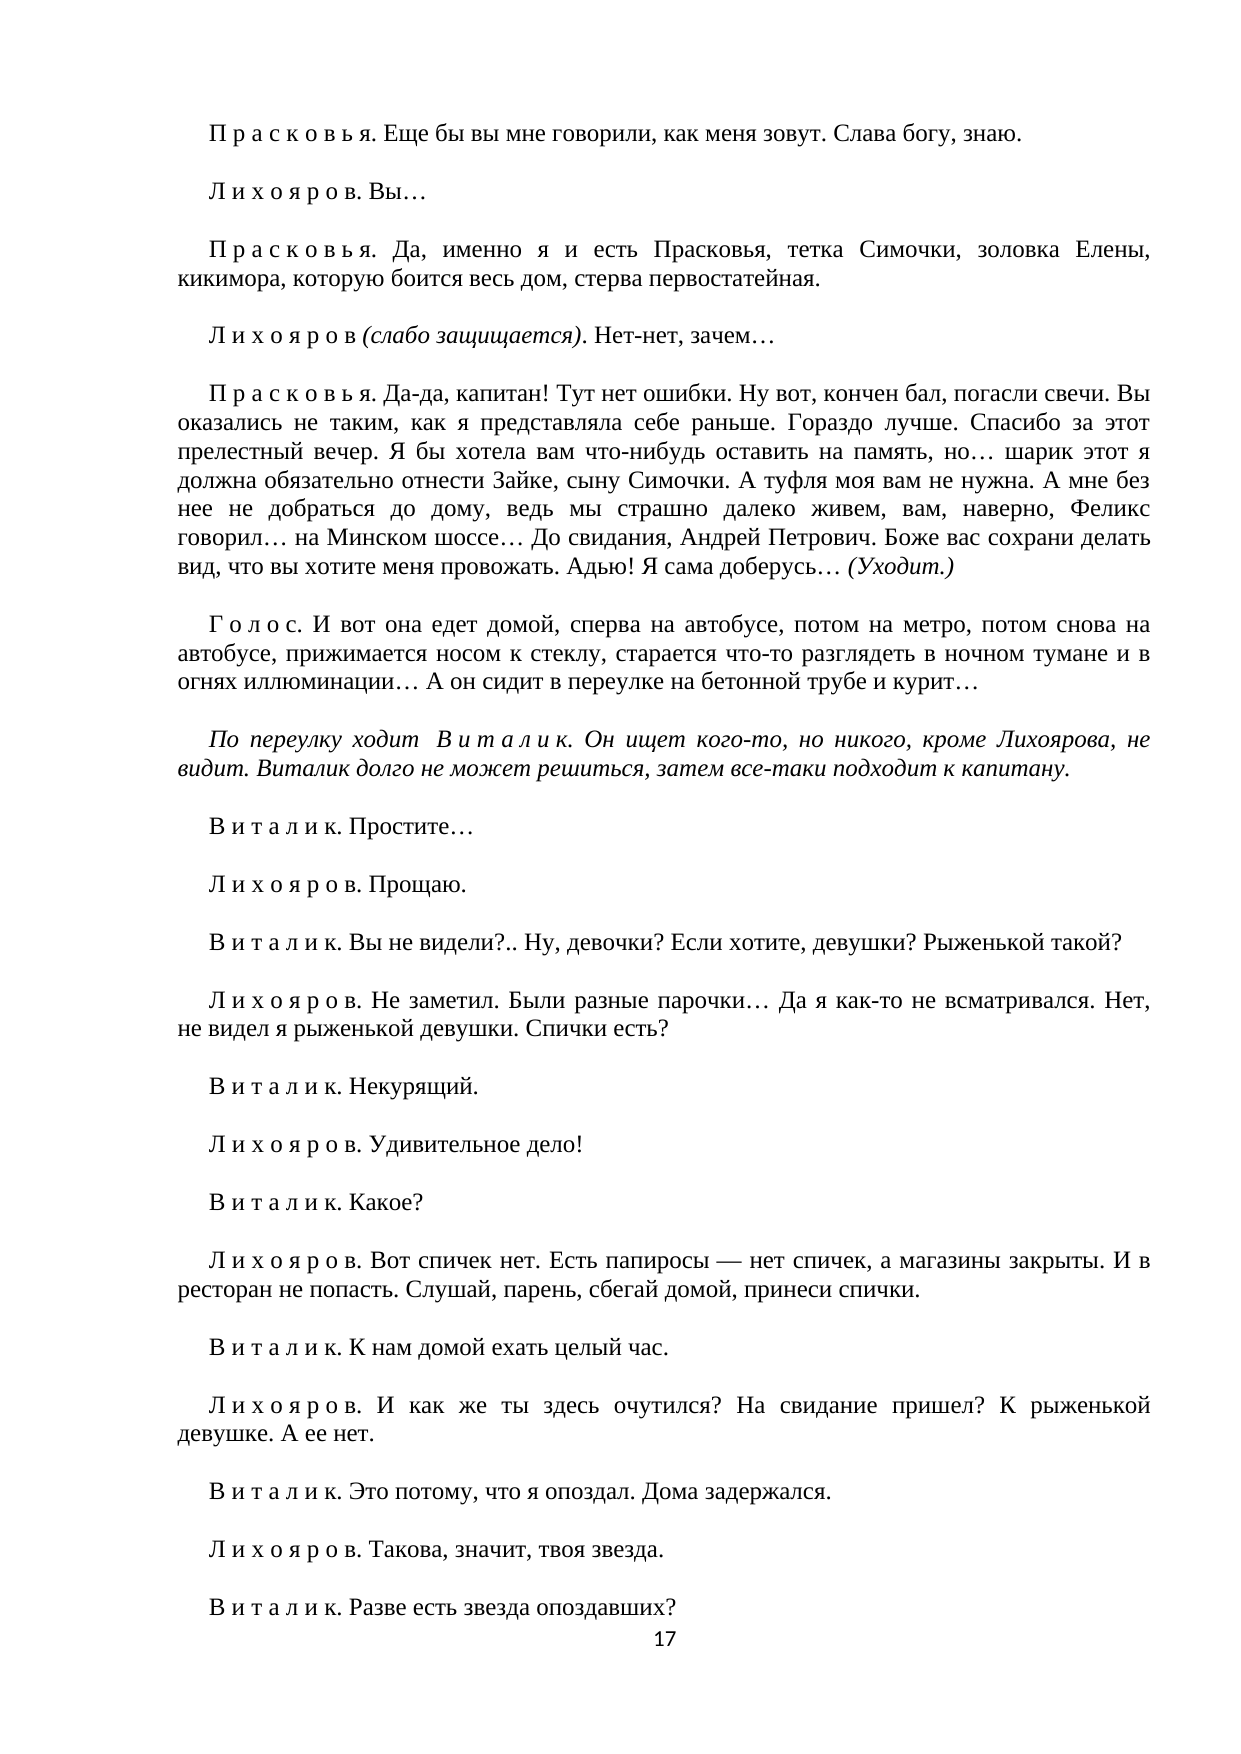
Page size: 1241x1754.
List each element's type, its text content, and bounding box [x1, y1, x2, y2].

text Г о л о с. И вот она едет домой, сперва на автобусе, потом на метро, потом снова на автобусе, прижимается носом к стеклу, старается что-то разглядеть в ночном тумане и в огнях иллюминации… А он сидит в переулке на бетонной трубе и курит… [177, 609, 1152, 695]
text В и т а л и к. Это потому, что я опоздал. Дома задержался. [177, 1476, 1152, 1505]
text Л и х о я р о в. Вы… [177, 176, 1152, 205]
text П р а с к о в ь я. Да, именно я и есть Прасковья, тетка Симочки, золовка Елены, кикимора, которую боится весь дом, стерва первостатейная. [177, 234, 1152, 291]
text В и т а л и к. Некурящий. [177, 1071, 1152, 1100]
text Л и х о я р о в. Такова, значит, твоя звезда. [177, 1534, 1152, 1563]
text По переулку ходит В и т а л и к. Он ищет кого-то, но никого, кроме Лихоярова, не видит. Виталик долго не может решиться, затем все-таки подходит к капитану. [177, 724, 1152, 782]
text Л и х о я р о в. И как же ты здесь очутился? На свидание пришел? К рыженькой девушке. А ее нет. [177, 1390, 1152, 1447]
text В и т а л и к. Простите… [177, 811, 1152, 840]
text В и т а л и к. Разве есть звезда опоздавших? [177, 1592, 1152, 1621]
text Л и х о я р о в. Удивительное дело! [177, 1129, 1152, 1158]
text Л и х о я р о в. Прощаю. [177, 869, 1152, 898]
text Л и х о я р о в. Не заметил. Были разные парочки… Да я как-то не всматривался. Нет, не видел я рыженькой девушки. Спички есть? [177, 985, 1152, 1042]
text Л и х о я р о в (слабо защищается). Нет-нет, зачем… [177, 321, 1152, 349]
text Л и х о я р о в. Вот спичек нет. Есть папиросы — нет спичек, а магазины закрыты. И в ресторан не попасть. Слушай, парень, сбегай домой, принеси спички. [177, 1245, 1152, 1303]
text В и т а л и к. Вы не видели?.. Ну, девочки? Если хотите, девушки? Рыженькой такой? [177, 927, 1152, 956]
text П р а с к о в ь я. Да-да, капитан! Тут нет ошибки. Ну вот, кончен бал, погасли свечи. Вы оказались не таким, как я представляла себе раньше. Гораздо лучше. Спасибо за этот прелестный вечер. Я бы хотела вам что-нибудь оставить на память, но… шарик этот я должна обязательно отнести Зайке, сыну Симочки. А туфля моя вам не нужна. А мне без нее не добраться до дому, ведь мы страшно далеко живем, вам, наверно, Феликс говорил… на Минском шоссе… До свидания, Андрей Петрович. Боже вас сохрани делать вид, что вы хотите меня провожать. Адью! Я сама доберусь… (Уходит.) [177, 378, 1152, 580]
text В и т а л и к. Какое? [177, 1187, 1152, 1216]
text В и т а л и к. К нам домой ехать целый час. [177, 1332, 1152, 1361]
text П р а с к о в ь я. Еще бы вы мне говорили, как меня зовут. Слава богу, знаю. [177, 118, 1152, 147]
